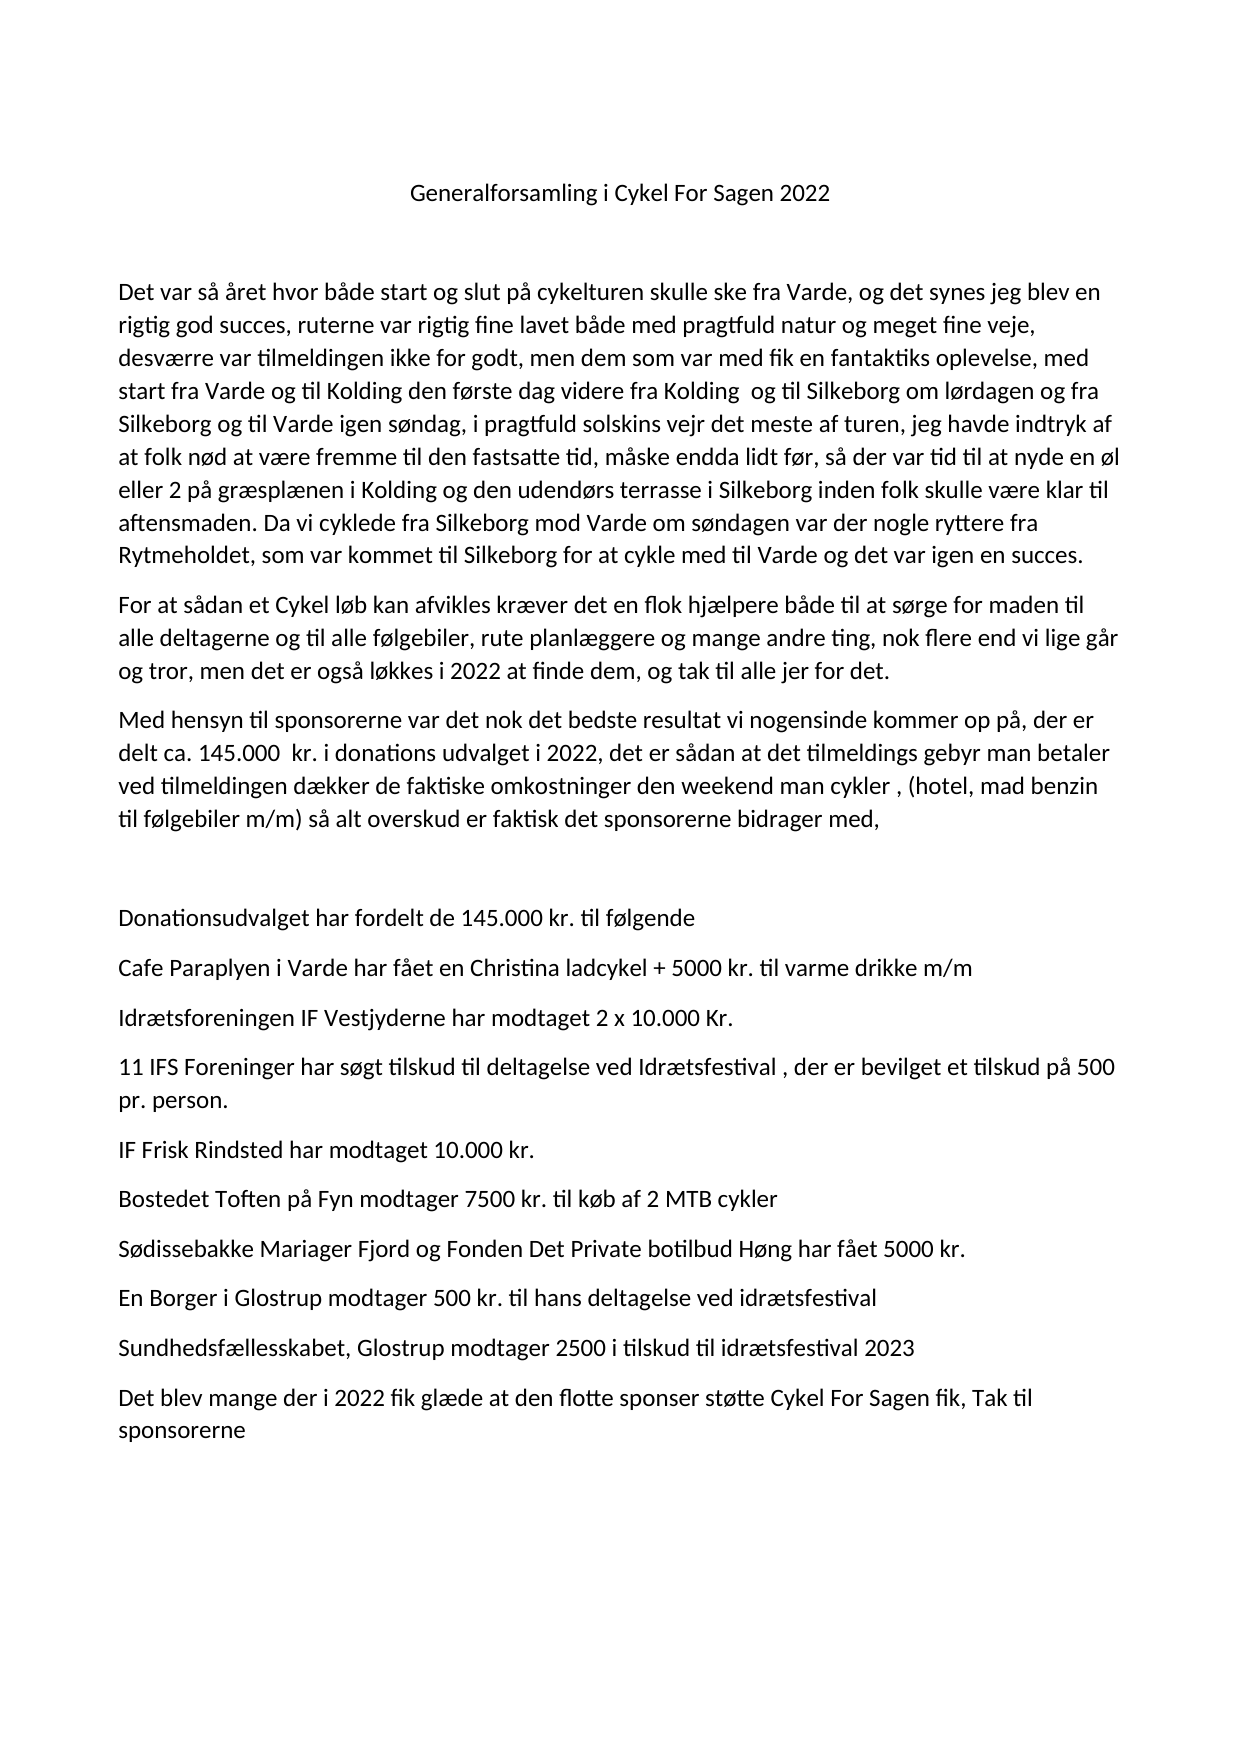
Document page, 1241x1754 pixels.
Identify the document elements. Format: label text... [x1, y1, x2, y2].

text Cafe Paraplyen i Varde har fået en Christina ladcykel + 5000 kr. til varme drikke m/m [118, 952, 1122, 983]
text IF Frisk Rindsted har modtaget 10.000 kr. [118, 1134, 1122, 1164]
text Sundhedsfællesskabet, Glostrup modtager 2500 i tilskud til idrætsfestival 2023 [118, 1332, 1122, 1363]
text Idrætsforeningen IF Vestjyderne har modtaget 2 x 10.000 Kr. [118, 1002, 1122, 1032]
text Generalforsamling i Cykel For Sagen 2022 [118, 177, 1122, 208]
text Med hensyn til sponsorerne var det nok det bedste resultat vi nogensinde kommer op på, der er delt ca. 145.000 kr. i donations udvalget i 2022, det er sådan at det tilmeldings gebyr man betaler ved tilmeldingen dækker de faktiske omkostninger den weekend man cykler , (hotel, mad benzin til følgebiler m/m) så alt overskud er faktisk det sponsorerne bidrager med, [118, 705, 1122, 834]
text Bostedet Toften på Fyn modtager 7500 kr. til køb af 2 MTB cykler [118, 1183, 1122, 1214]
text Det var så året hvor både start og slut på cykelturen skulle ske fra Varde, og det synes jeg blev en rigtig god succes, ruterne var rigtig fine lavet både med pragtfuld natur og meget fine veje, desværre var tilmeldingen ikke for godt, men dem som var med fik en fantaktiks oplevelse, med start fra Varde og til Kolding den første dag videre fra Kolding og til Silkeborg om lørdagen og fra Silkeborg og til Varde igen søndag, i pragtfuld solskins vejr det meste af turen, jeg havde indtryk af at folk nød at være fremme til den fastsatte tid, måske endda lidt før, så der var tid til at nyde en øl eller 2 på græsplænen i Kolding og den udendørs terrasse i Silkeborg inden folk skulle være klar til aftensmaden. Da vi cyklede fra Silkeborg mod Varde om søndagen var der nogle ryttere fra Rytmeholdet, som var kommet til Silkeborg for at cykle med til Varde og det var igen en succes. [118, 276, 1122, 570]
text Donationsudvalget har fordelt de 145.000 kr. til følgende [118, 903, 1122, 933]
text 11 IFS Foreninger har søgt tilskud til deltagelse ved Idrætsfestival , der er bevilget et tilskud på 500 pr. person. [118, 1051, 1122, 1115]
text For at sådan et Cykel løb kan afvikles kræver det en flok hjælpere både til at sørge for maden til alle deltagerne og til alle følgebiler, rute planlæggere og mange andre ting, nok flere end vi lige går og tror, men det er også løkkes i 2022 at finde dem, og tak til alle jer for det. [118, 589, 1122, 686]
text En Borger i Glostrup modtager 500 kr. til hans deltagelse ved idrætsfestival [118, 1283, 1122, 1313]
text Det blev mange der i 2022 fik glæde at den flotte sponser støtte Cykel For Sagen fik, Tak til sponsorerne [118, 1382, 1122, 1445]
text Sødissebakke Mariager Fjord og Fonden Det Private botilbud Høng har fået 5000 kr. [118, 1233, 1122, 1263]
